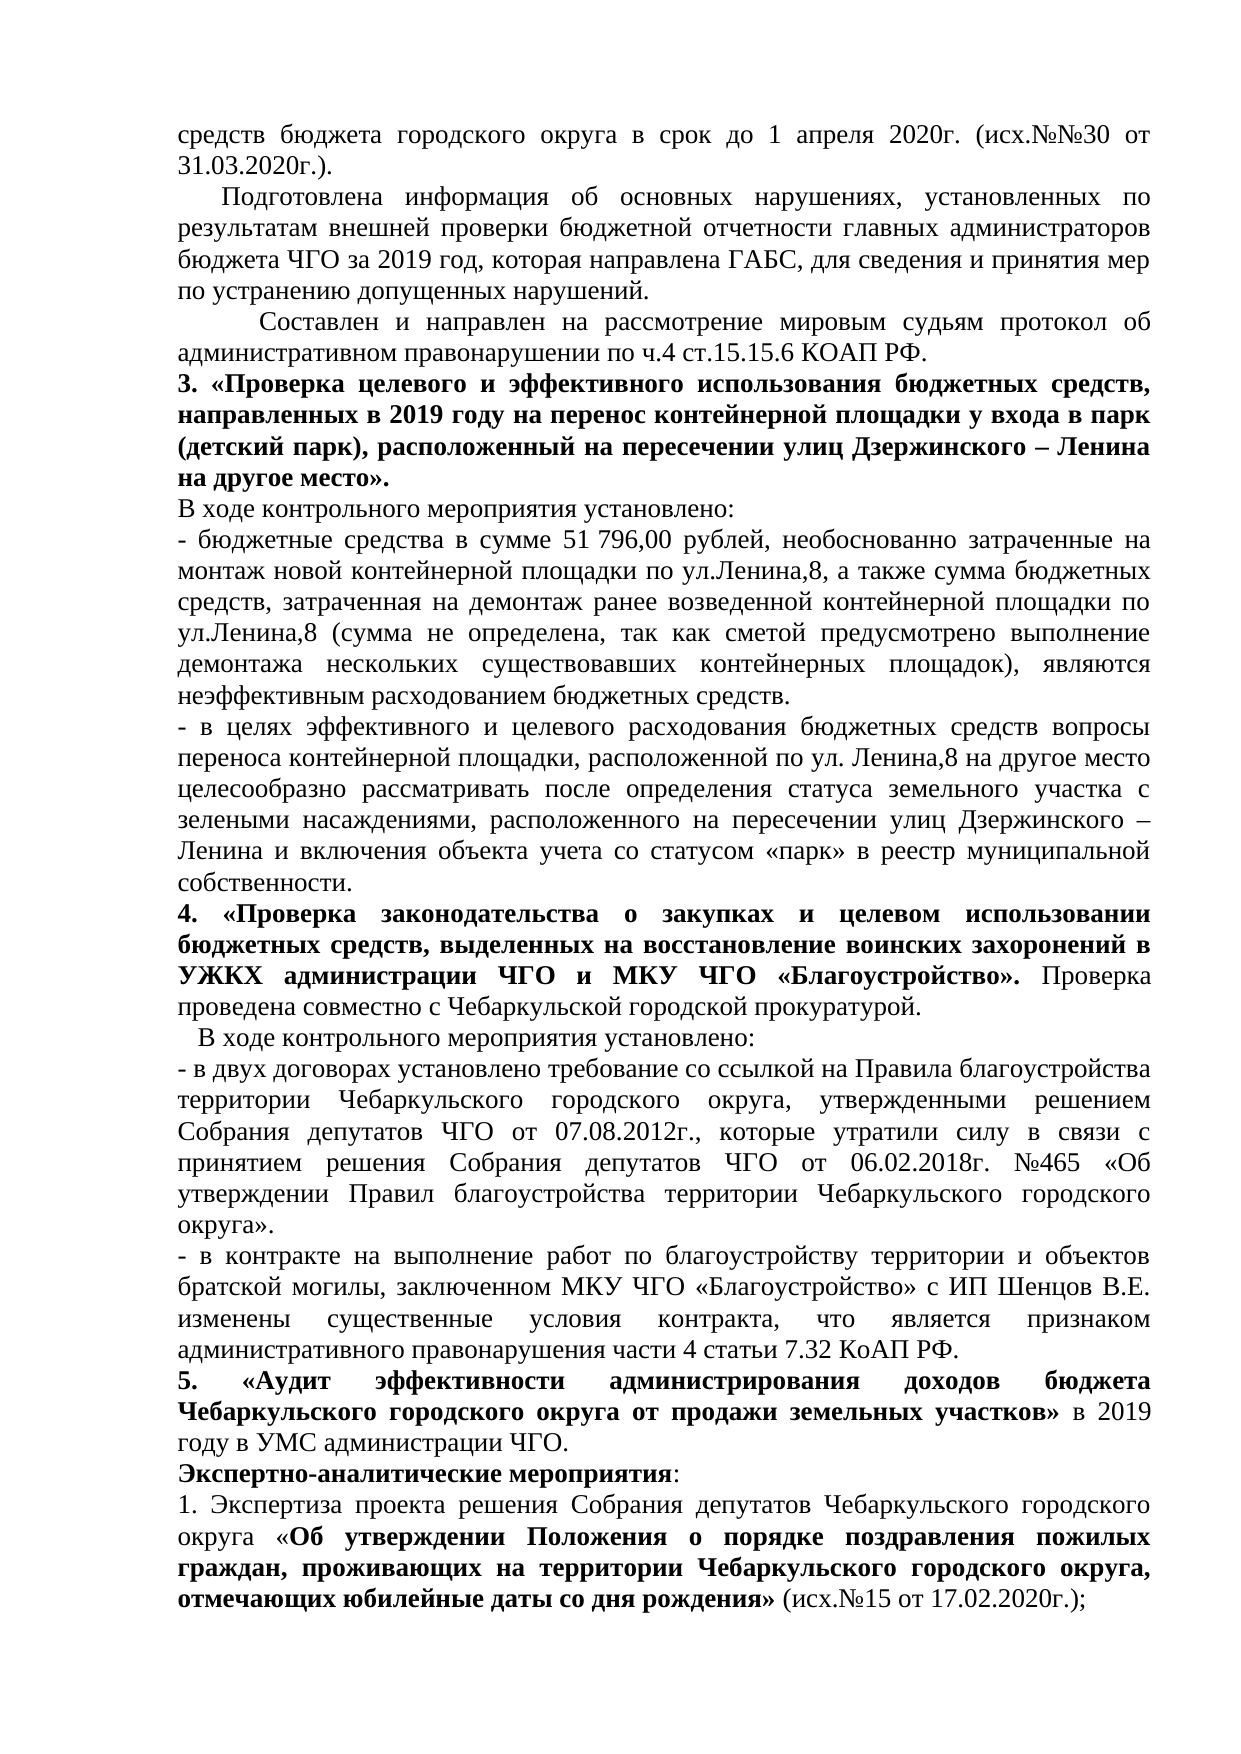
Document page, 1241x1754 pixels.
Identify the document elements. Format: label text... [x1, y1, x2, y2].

text - бюджетные средства в сумме 51 796,00 рублей, необоснованно затраченные на монтаж новой контейнерной площадки по ул.Ленина,8, а также сумма бюджетных средств, затраченная на демонтаж ранее возведенной контейнерной площадки по ул.Ленина,8 (сумма не определена, так как сметой предусмотрено выполнение демонтажа нескольких существовавших контейнерных площадок), являются неэффективным расходованием бюджетных средств. [177, 523, 1152, 710]
text Подготовлена информация об основных нарушениях, установленных по результатам внешней проверки бюджетной отчетности главных администраторов бюджета ЧГО за 2019 год, которая направлена ГАБС, для сведения и принятия мер по устранению допущенных нарушений. [177, 180, 1152, 305]
text 3. «Проверка целевого и эффективного использования бюджетных средств, направленных в 2019 году на перенос контейнерной площадки у входа в парк (детский парк), расположенный на пересечении улиц Дзержинского – Ленина на другое место». [177, 367, 1152, 492]
text 5. «Аудит эффективности администрирования доходов бюджета Чебаркульского городского округа от продажи земельных участков» в 2019 году в УМС администрации ЧГО. [177, 1364, 1152, 1457]
text 1. Экспертиза проекта решения Собрания депутатов Чебаркульского городского округа «Об утверждении Положения о порядке поздравления пожилых граждан, проживающих на территории Чебаркульского городского округа, отмечающих юбилейные даты со дня рождения» (исх.№15 от 17.02.2020г.); [177, 1488, 1152, 1613]
text Экспертно-аналитические мероприятия: [177, 1457, 1152, 1488]
text Составлен и направлен на рассмотрение мировым судьям протокол об административном правонарушении по ч.4 ст.15.15.6 КОАП РФ. [177, 305, 1152, 367]
text В ходе контрольного мероприятия установлено: [177, 492, 1152, 523]
text - в целях эффективного и целевого расходования бюджетных средств вопросы переноса контейнерной площадки, расположенной по ул. Ленина,8 на другое место целесообразно рассматривать после определения статуса земельного участка с зелеными насаждениями, расположенного на пересечении улиц Дзержинского – Ленина и включения объекта учета со статусом «парк» в реестр муниципальной собственности. [177, 710, 1152, 897]
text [177, 118, 1152, 180]
text В ходе контрольного мероприятия установлено: [177, 1021, 1152, 1052]
text - в контракте на выполнение работ по благоустройству территории и объектов братской могилы, заключенном МКУ ЧГО «Благоустройство» с ИП Шенцов В.Е. изменены существенные условия контракта, что является признаком административного правонарушения части 4 статьи 7.32 КоАП РФ. [177, 1239, 1152, 1364]
text 4. «Проверка законодательства о закупках и целевом использовании бюджетных средств, выделенных на восстановление воинских захоронений в УЖКХ администрации ЧГО и МКУ ЧГО «Благоустройство». Проверка проведена совместно с Чебаркульской городской прокуратурой. [177, 897, 1152, 1021]
text - в двух договорах установлено требование со ссылкой на Правила благоустройства территории Чебаркульского городского округа, утвержденными решением Собрания депутатов ЧГО от 07.08.2012г., которые утратили силу в связи с принятием решения Собрания депутатов ЧГО от 06.02.2018г. №465 «Об утверждении Правил благоустройства территории Чебаркульского городского округа». [177, 1052, 1152, 1239]
